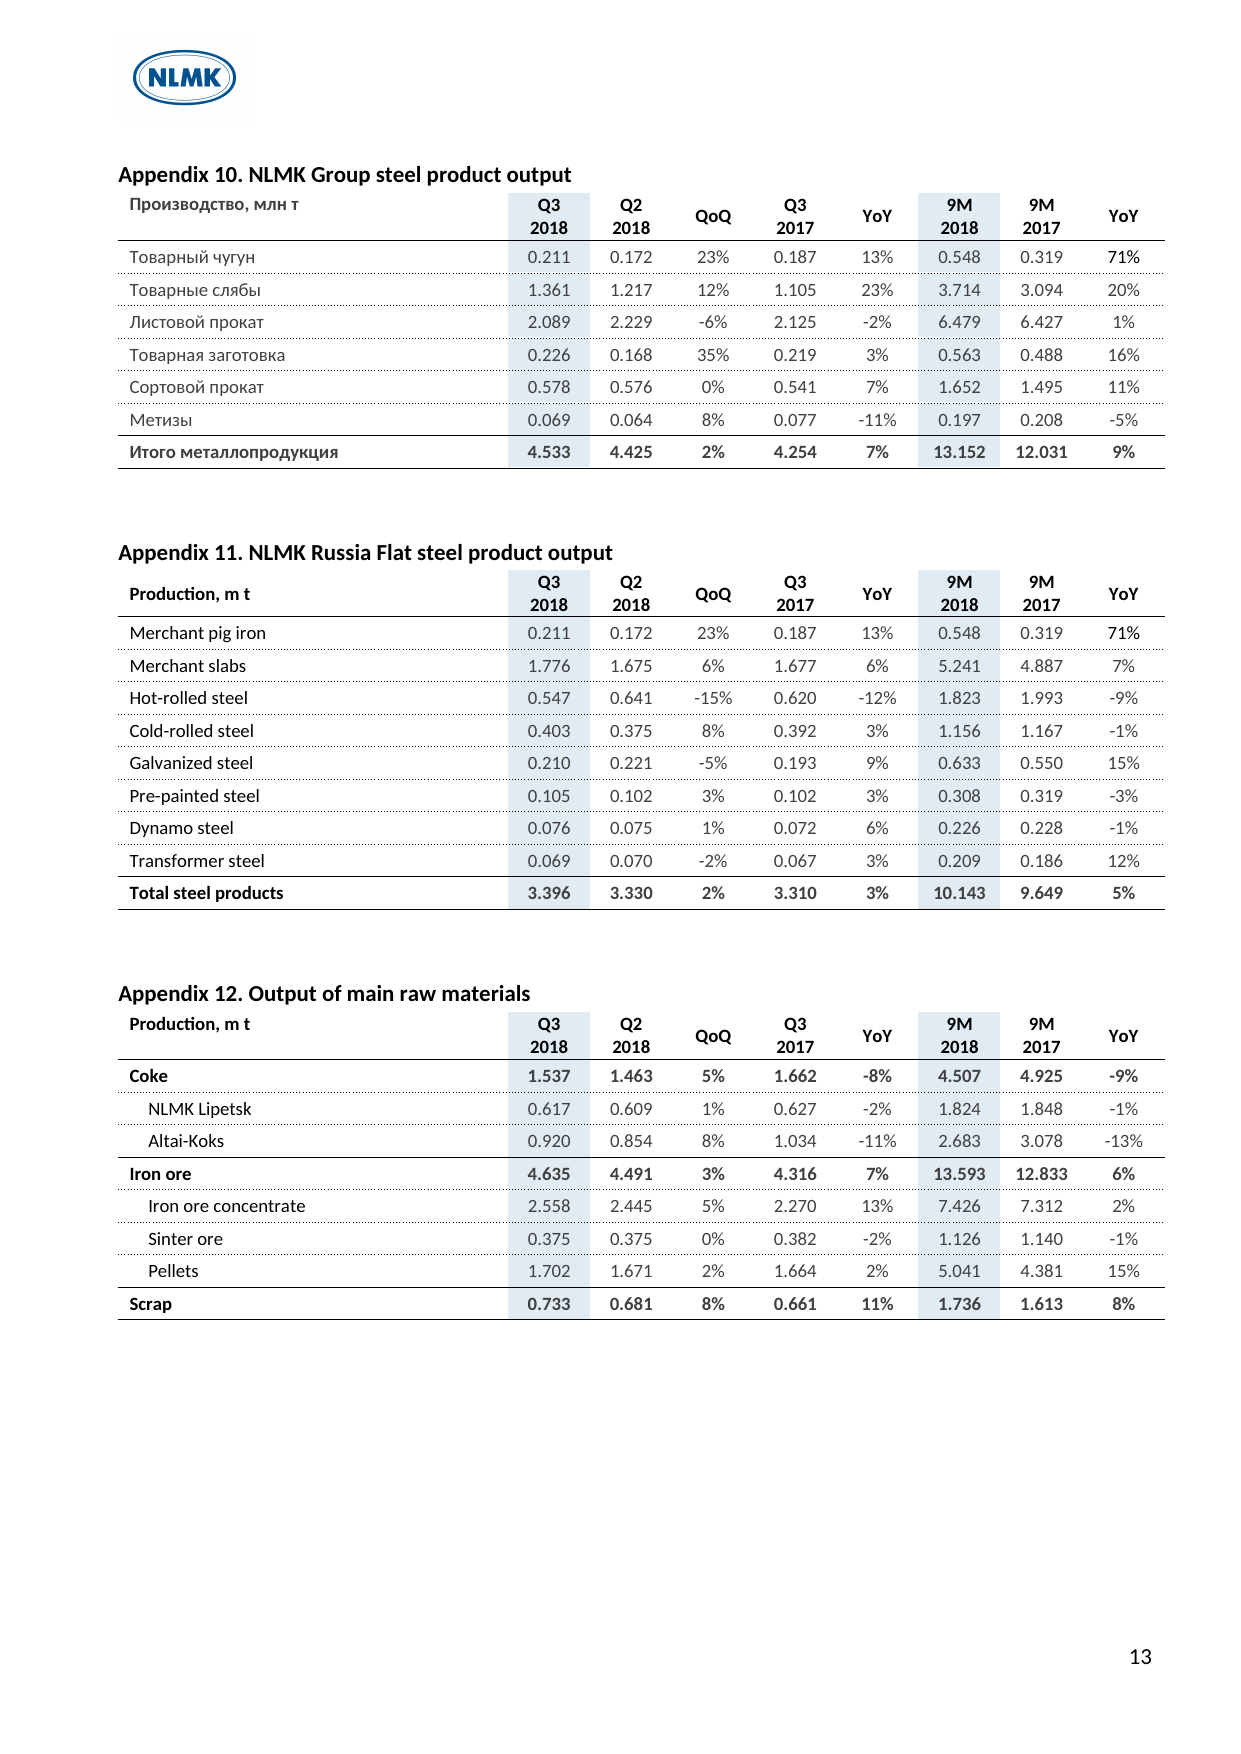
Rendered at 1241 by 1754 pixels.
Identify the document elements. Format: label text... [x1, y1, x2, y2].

table_cell 4.507 [918, 1060, 1000, 1092]
table_header YoY [836, 570, 918, 616]
table_cell 23% [672, 241, 754, 272]
table_cell 0.403 [508, 714, 590, 746]
table_cell 0.069 [508, 844, 590, 876]
table_cell 0.069 [508, 403, 590, 435]
table_header QoQ [672, 1012, 754, 1059]
table_cell 0.563 [918, 338, 1000, 370]
table_cell 1.105 [754, 273, 836, 305]
table_cell Pellets [118, 1254, 508, 1287]
table_cell 13% [836, 241, 918, 272]
table_header QoQ [672, 193, 754, 240]
table_cell 11% [836, 1288, 918, 1319]
table_cell 0.221 [590, 746, 672, 779]
table_cell 0.228 [1000, 811, 1082, 844]
table_cell 1.140 [1000, 1222, 1082, 1254]
table_cell 2% [836, 1254, 918, 1287]
table_cell 3% [672, 1158, 754, 1189]
table_cell 0.617 [508, 1092, 590, 1124]
table_cell 1.993 [1000, 681, 1082, 714]
table_cell 8% [672, 403, 754, 435]
table_cell 0.641 [590, 681, 672, 714]
table_cell 0.072 [754, 811, 836, 844]
table_cell 6% [836, 811, 918, 844]
table_cell 3% [836, 844, 918, 876]
table_cell 4.925 [1000, 1060, 1082, 1092]
table_cell 0.547 [508, 681, 590, 714]
table_cell 16% [1083, 338, 1164, 370]
table_cell Pre-painted steel [118, 779, 508, 811]
table_header Производство, млн т [118, 193, 508, 240]
table_cell 0.319 [1000, 617, 1082, 649]
table_cell 1.823 [918, 681, 1000, 714]
table_cell 2% [672, 877, 754, 909]
table_cell 3.094 [1000, 273, 1082, 305]
table_cell 9% [1083, 436, 1164, 467]
table_cell 6.479 [918, 305, 1000, 337]
table_cell 8% [672, 1124, 754, 1157]
table_cell 15% [1083, 746, 1164, 779]
table_cell 4.254 [754, 436, 836, 467]
table_cell Total steel products [118, 877, 508, 909]
subtitle Appendix 10. NLMK Group steel product output [118, 160, 1152, 188]
table_cell 1.677 [754, 649, 836, 681]
table_cell 0.382 [754, 1222, 836, 1254]
table_cell 3% [836, 714, 918, 746]
table_cell 5% [672, 1189, 754, 1222]
table_cell 6% [836, 649, 918, 681]
table_cell 6.427 [1000, 305, 1082, 337]
table_cell 3% [836, 779, 918, 811]
table_cell 4.491 [590, 1158, 672, 1189]
table_cell -9% [1083, 1060, 1164, 1092]
table_cell 1.776 [508, 649, 590, 681]
table_cell -2% [672, 844, 754, 876]
table_cell 6% [672, 649, 754, 681]
table_cell 35% [672, 338, 754, 370]
table_cell 2% [1083, 1189, 1164, 1222]
table_cell 3.078 [1000, 1124, 1082, 1157]
table_cell 12% [672, 273, 754, 305]
table_cell 0.920 [508, 1124, 590, 1157]
table_cell 0.308 [918, 779, 1000, 811]
table_header Q2 2018 [590, 193, 672, 240]
table_cell 0.064 [590, 403, 672, 435]
table_cell Товарные слябы [118, 273, 508, 305]
table_cell 13.152 [918, 436, 1000, 467]
table_cell 12% [1083, 844, 1164, 876]
table_cell 2.229 [590, 305, 672, 337]
table_cell 4.533 [508, 436, 590, 467]
table_cell 71% [1083, 617, 1164, 649]
table_cell 1.675 [590, 649, 672, 681]
table_cell 1.664 [754, 1254, 836, 1287]
table_cell 1.613 [1000, 1288, 1082, 1319]
table_cell -1% [1083, 714, 1164, 746]
table_cell 11% [1083, 370, 1164, 402]
table_cell Transformer steel [118, 844, 508, 876]
table_cell 13% [836, 617, 918, 649]
table_header Q2 2018 [590, 570, 672, 616]
table_cell 1.652 [918, 370, 1000, 402]
table_cell 1.702 [508, 1254, 590, 1287]
table_header YoY [836, 1012, 918, 1059]
table_cell 0.187 [754, 617, 836, 649]
table_cell 0.226 [508, 338, 590, 370]
table_cell 0.168 [590, 338, 672, 370]
table_cell Dynamo steel [118, 811, 508, 844]
table_cell Метизы [118, 403, 508, 435]
table_cell -2% [836, 1222, 918, 1254]
table_cell 3.396 [508, 877, 590, 909]
table_cell 0.186 [1000, 844, 1082, 876]
table_cell 10.143 [918, 877, 1000, 909]
table_cell 0.172 [590, 617, 672, 649]
table_cell 0.208 [1000, 403, 1082, 435]
table_cell 1.662 [754, 1060, 836, 1092]
table_cell 0.319 [1000, 241, 1082, 272]
table_header Q3 2018 [508, 193, 590, 240]
table_cell Sinter ore [118, 1222, 508, 1254]
table_header Q3 2017 [754, 570, 836, 616]
subtitle Appendix 12. Output of main raw materials [118, 979, 1152, 1007]
table_cell 0.319 [1000, 779, 1082, 811]
table_cell 0% [672, 370, 754, 402]
table_cell 0.392 [754, 714, 836, 746]
table_cell -8% [836, 1060, 918, 1092]
table_cell 7% [1083, 649, 1164, 681]
table_cell 0.550 [1000, 746, 1082, 779]
table_cell NLMK Lipetsk [118, 1092, 508, 1124]
table_cell 1.156 [918, 714, 1000, 746]
table_cell 13% [836, 1189, 918, 1222]
table_cell 0.209 [918, 844, 1000, 876]
table_cell 0.627 [754, 1092, 836, 1124]
table_cell 9% [836, 746, 918, 779]
table_cell 0.105 [508, 779, 590, 811]
table_cell 2.683 [918, 1124, 1000, 1157]
table_cell -5% [1083, 403, 1164, 435]
table_cell 0.633 [918, 746, 1000, 779]
table_cell 5.041 [918, 1254, 1000, 1287]
table_cell 1.848 [1000, 1092, 1082, 1124]
table_cell 1.126 [918, 1222, 1000, 1254]
table_cell Hot-rolled steel [118, 681, 508, 714]
table_cell 0.193 [754, 746, 836, 779]
table_cell -15% [672, 681, 754, 714]
table_cell 3% [836, 338, 918, 370]
table_cell 7.312 [1000, 1189, 1082, 1222]
table_cell -5% [672, 746, 754, 779]
table_cell -1% [1083, 1222, 1164, 1254]
table_cell 2.089 [508, 305, 590, 337]
table_cell 0.488 [1000, 338, 1082, 370]
table_cell 6% [1083, 1158, 1164, 1189]
table_cell Iron ore [118, 1158, 508, 1189]
table_cell 0.661 [754, 1288, 836, 1319]
table_cell 4.635 [508, 1158, 590, 1189]
table_cell 1.736 [918, 1288, 1000, 1319]
table_cell 3% [672, 779, 754, 811]
table_cell 0.375 [590, 1222, 672, 1254]
table_header Production, m t [118, 570, 508, 616]
table_cell Coke [118, 1060, 508, 1092]
table_cell 3.330 [590, 877, 672, 909]
table_cell 0.102 [754, 779, 836, 811]
table_cell Merchant slabs [118, 649, 508, 681]
table_cell 7% [836, 436, 918, 467]
table_header Q3 2018 [508, 1012, 590, 1059]
table_cell 1% [1083, 305, 1164, 337]
table_cell 0.102 [590, 779, 672, 811]
table_cell Товарный чугун [118, 241, 508, 272]
table_cell 15% [1083, 1254, 1164, 1287]
table_cell 23% [672, 617, 754, 649]
table_cell 1.495 [1000, 370, 1082, 402]
table_cell Cold-rolled steel [118, 714, 508, 746]
table_header 9M 2017 [1000, 1012, 1082, 1059]
table_cell 5% [672, 1060, 754, 1092]
table_cell -13% [1083, 1124, 1164, 1157]
table_cell 0.681 [590, 1288, 672, 1319]
table_header YoY [1083, 193, 1164, 240]
table_cell 13.593 [918, 1158, 1000, 1189]
table_cell -1% [1083, 1092, 1164, 1124]
table_cell 23% [836, 273, 918, 305]
table_cell 1.217 [590, 273, 672, 305]
table_cell 2% [672, 1254, 754, 1287]
table_header QoQ [672, 570, 754, 616]
table_cell 0.620 [754, 681, 836, 714]
table_cell 2% [672, 436, 754, 467]
table_cell 3.310 [754, 877, 836, 909]
table_cell 12.833 [1000, 1158, 1082, 1189]
table_cell 2.270 [754, 1189, 836, 1222]
table_cell 5.241 [918, 649, 1000, 681]
table_cell 1.361 [508, 273, 590, 305]
table_cell 1.167 [1000, 714, 1082, 746]
table_cell 2.558 [508, 1189, 590, 1222]
table_cell -6% [672, 305, 754, 337]
table_cell 71% [1083, 241, 1164, 272]
table_cell 1.537 [508, 1060, 590, 1092]
table_cell -3% [1083, 779, 1164, 811]
table_header 9M 2017 [1000, 193, 1082, 240]
table_cell 0.548 [918, 241, 1000, 272]
table_cell 7% [836, 1158, 918, 1189]
table_cell -12% [836, 681, 918, 714]
table_cell Сортовой прокат [118, 370, 508, 402]
table_cell -2% [836, 1092, 918, 1124]
table_cell 0.077 [754, 403, 836, 435]
table_cell 0.210 [508, 746, 590, 779]
table_cell 0.578 [508, 370, 590, 402]
table_header YoY [1083, 1012, 1164, 1059]
table_cell Merchant pig iron [118, 617, 508, 649]
table_header Q2 2018 [590, 1012, 672, 1059]
table_cell 0% [672, 1222, 754, 1254]
table_cell 0.076 [508, 811, 590, 844]
table_cell Altai-Koks [118, 1124, 508, 1157]
table_header 9M 2018 [918, 193, 1000, 240]
table_cell 0.733 [508, 1288, 590, 1319]
table_cell 0.576 [590, 370, 672, 402]
table_header 9M 2017 [1000, 570, 1082, 616]
table_header Q3 2017 [754, 193, 836, 240]
table_cell Листовой прокат [118, 305, 508, 337]
table_header Q3 2017 [754, 1012, 836, 1059]
table_cell 0.211 [508, 617, 590, 649]
table_cell 1.671 [590, 1254, 672, 1287]
table_header 9M 2018 [918, 570, 1000, 616]
table_cell 20% [1083, 273, 1164, 305]
table_cell Товарная заготовка [118, 338, 508, 370]
table_header Q3 2018 [508, 570, 590, 616]
table_cell 4.887 [1000, 649, 1082, 681]
table_cell 1.463 [590, 1060, 672, 1092]
table_cell 0.541 [754, 370, 836, 402]
table_cell 9.649 [1000, 877, 1082, 909]
table_cell 8% [672, 714, 754, 746]
table_cell 0.172 [590, 241, 672, 272]
table_cell 5% [1083, 877, 1164, 909]
table_cell 0.854 [590, 1124, 672, 1157]
table_header 9M 2018 [918, 1012, 1000, 1059]
table_cell Galvanized steel [118, 746, 508, 779]
table_cell -1% [1083, 811, 1164, 844]
table_cell 1.034 [754, 1124, 836, 1157]
table_cell 0.548 [918, 617, 1000, 649]
table_cell 0.609 [590, 1092, 672, 1124]
table_cell 8% [672, 1288, 754, 1319]
table_header Production, m t [118, 1012, 508, 1059]
table_cell 2.125 [754, 305, 836, 337]
picture [118, 31, 251, 125]
table_cell 0.375 [508, 1222, 590, 1254]
table_cell 0.375 [590, 714, 672, 746]
table_cell 1.824 [918, 1092, 1000, 1124]
table_cell Iron ore concentrate [118, 1189, 508, 1222]
table_cell 0.219 [754, 338, 836, 370]
table_cell 4.425 [590, 436, 672, 467]
table_cell 8% [1083, 1288, 1164, 1319]
table_cell 0.197 [918, 403, 1000, 435]
table_cell 0.067 [754, 844, 836, 876]
table_cell 0.187 [754, 241, 836, 272]
table_cell 0.070 [590, 844, 672, 876]
table_cell 0.075 [590, 811, 672, 844]
table_cell 2.445 [590, 1189, 672, 1222]
table_cell 1% [672, 1092, 754, 1124]
table_cell 4.316 [754, 1158, 836, 1189]
table_cell -11% [836, 403, 918, 435]
table_cell 7% [836, 370, 918, 402]
table_cell Scrap [118, 1288, 508, 1319]
table_cell -2% [836, 305, 918, 337]
table_cell 12.031 [1000, 436, 1082, 467]
table_header YoY [836, 193, 918, 240]
table_header YoY [1083, 570, 1164, 616]
table_cell 0.226 [918, 811, 1000, 844]
table_cell 0.211 [508, 241, 590, 272]
table_cell 7.426 [918, 1189, 1000, 1222]
table_cell Итого металлопродукция [118, 436, 508, 467]
table_cell 3.714 [918, 273, 1000, 305]
table_cell -11% [836, 1124, 918, 1157]
table_cell 1% [672, 811, 754, 844]
table_cell 3% [836, 877, 918, 909]
table_cell 4.381 [1000, 1254, 1082, 1287]
subtitle Appendix 11. NLMK Russia Flat steel product output [118, 538, 1152, 566]
table_cell -9% [1083, 681, 1164, 714]
